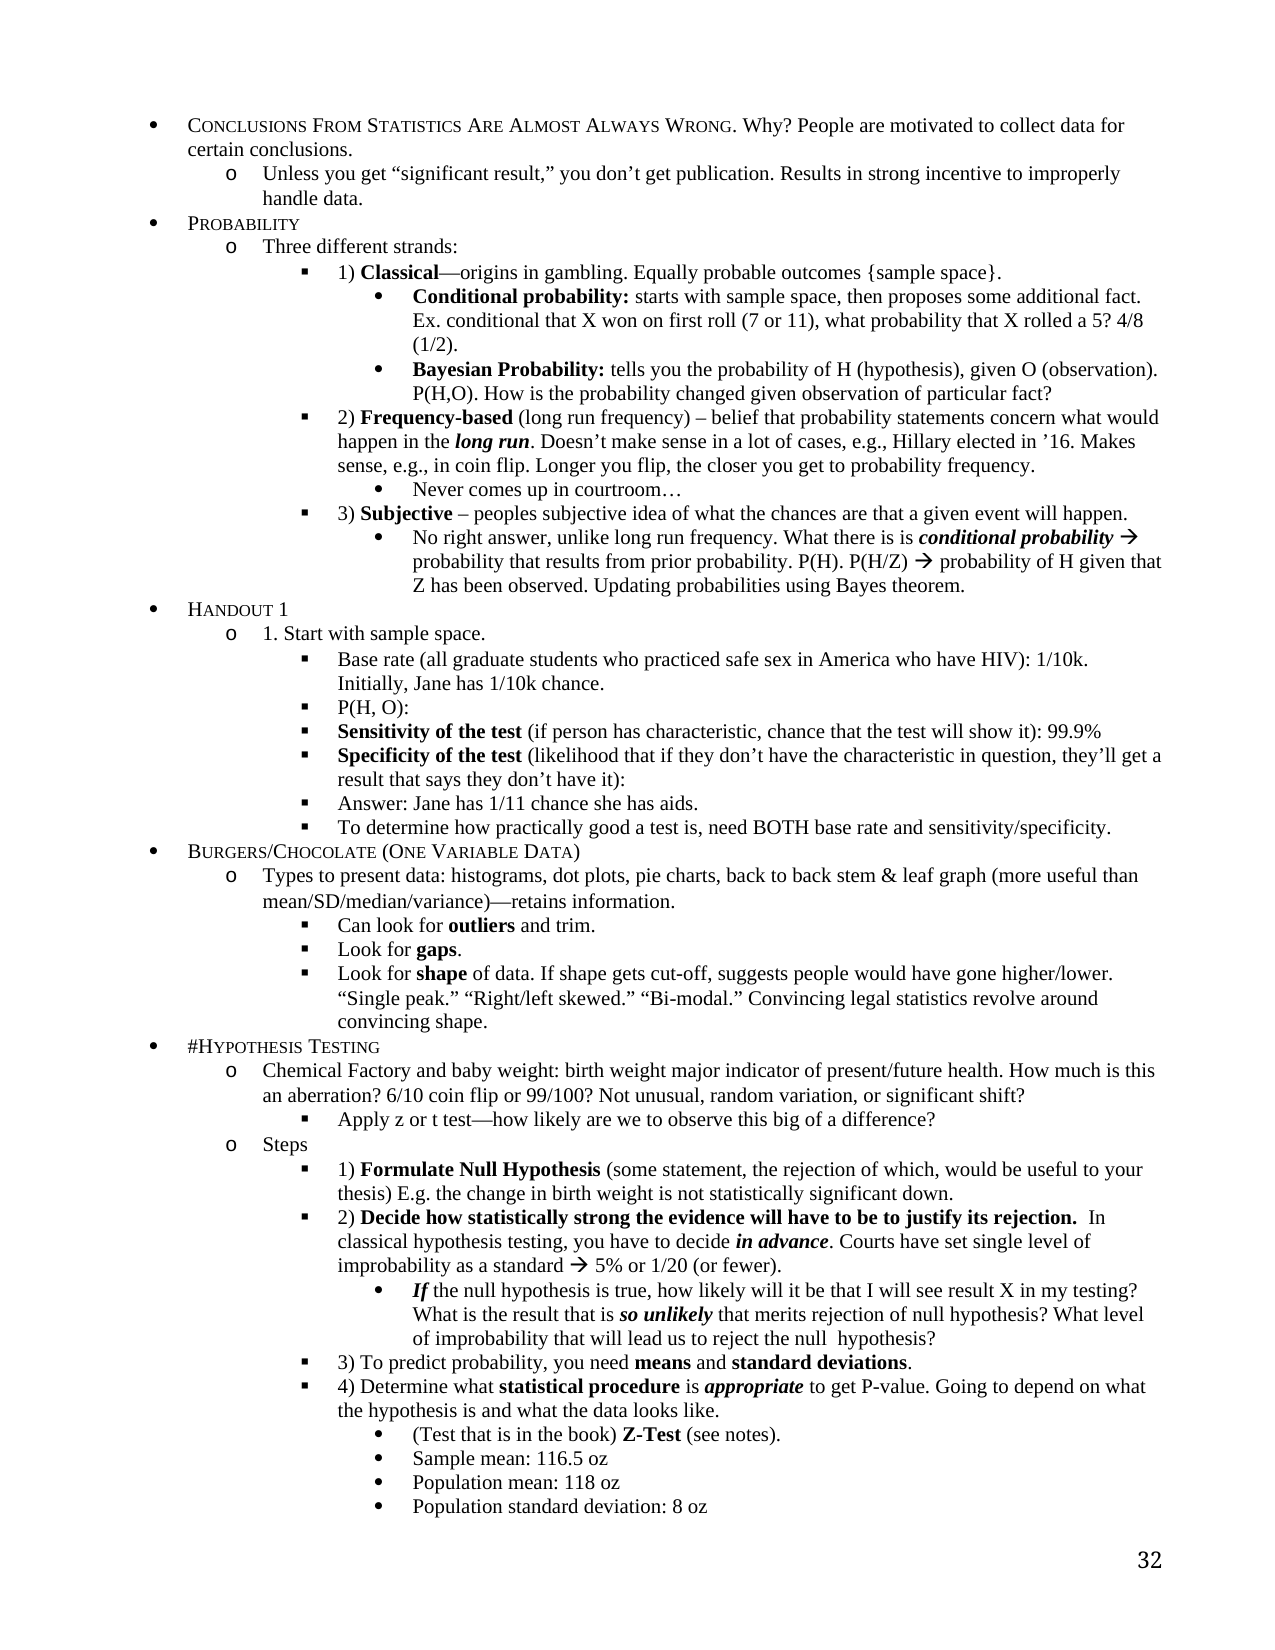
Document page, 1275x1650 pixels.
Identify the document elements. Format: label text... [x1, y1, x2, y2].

list Burgers/Chocolate (One Variable Data) [150, 839, 1162, 863]
list Conditional probability: starts with sample space, then proposes some additional fact. Ex. conditional that X won on first roll (7 or 11), what probability that X rolled a 5? 4/8 (1/2). [375, 284, 1162, 356]
list Types to present data: histograms, dot plots, pie charts, back to back stem & leaf graph (more useful than mean/SD/median/variance)—retains information. [225, 863, 1162, 913]
list To determine how practically good a test is, need BOTH base rate and sensitivity/specificity. [300, 815, 1162, 839]
list Handout 1 [150, 597, 1162, 621]
list Base rate (all graduate students who practiced safe sex in America who have HIV): 1/10k. Initially, Jane has 1/10k chance. [300, 647, 1162, 695]
list 2) Decide how statistically strong the evidence will have to be to justify its rejection. In classical hypothesis testing, you have to decide in advance. Courts have set single level of improbability as a standard 5% or 1/20 (or fewer). [300, 1205, 1162, 1277]
list Bayesian Probability: tells you the probability of H (hypothesis), given O (observation). P(H,O). How is the probability changed given observation of particular fact? [375, 356, 1162, 404]
list Look for shape of data. If shape gets cut-off, suggests people would have gone higher/lower. “Single peak.” “Right/left skewed.” “Bi-modal.” Convincing legal statistics revolve around convincing shape. [300, 961, 1162, 1033]
list #Hypothesis Testing [150, 1033, 1162, 1058]
list 2) Frequency-based (long run frequency) – belief that probability statements concern what would happen in the long run. Doesn’t make sense in a lot of cases, e.g., Hillary elected in ’16. Makes sense, e.g., in coin flip. Longer you flip, the closer you get to probability frequency. [300, 404, 1162, 477]
list Apply z or t test—how likely are we to observe this big of a difference? [300, 1107, 1162, 1131]
list Never comes up in courtroom… [375, 477, 1162, 501]
list Sensitivity of the test (if person has characteristic, chance that the test will show it): 99.9% [300, 719, 1162, 743]
list Population mean: 118 oz [375, 1470, 1162, 1494]
list Chemical Factory and baby weight: birth weight major indicator of present/future health. How much is this an aberration? 6/10 coin flip or 99/100? Not unusual, random variation, or significant shift? [225, 1058, 1162, 1107]
list Answer: Jane has 1/11 chance she has aids. [300, 791, 1162, 815]
list P(H, O): [300, 695, 1162, 719]
list Probability [150, 210, 1162, 234]
list (Test that is in the book) Z-Test (see notes). [375, 1422, 1162, 1446]
list Unless you get “significant result,” you don’t get publication. Results in strong incentive to improperly handle data. [225, 161, 1162, 210]
list No right answer, unlike long run frequency. What there is is conditional probability probability that results from prior probability. P(H). P(H/Z) probability of H given that Z has been observed. Updating probabilities using Bayes theorem. [375, 525, 1162, 597]
list Three different strands: [225, 234, 1162, 260]
list Specificity of the test (likelihood that if they don’t have the characteristic in question, they’ll get a result that says they don’t have it): [300, 743, 1162, 791]
list Steps [225, 1131, 1162, 1157]
list 1) Classical—origins in gambling. Equally probable outcomes {sample space}. [300, 260, 1162, 284]
list Population standard deviation: 8 oz [375, 1494, 1162, 1518]
list 1) Formulate Null Hypothesis (some statement, the rejection of which, would be useful to your thesis) E.g. the change in birth weight is not statistically significant down. [300, 1157, 1162, 1205]
list 1. Start with sample space. [225, 621, 1162, 647]
list 3) To predict probability, you need means and standard deviations. [300, 1350, 1162, 1374]
list Look for gaps. [300, 937, 1162, 961]
list 3) Subjective – peoples subjective idea of what the chances are that a given event will happen. [300, 501, 1162, 525]
list 4) Determine what statistical procedure is appropriate to get P-value. Going to depend on what the hypothesis is and what the data looks like. [300, 1374, 1162, 1422]
list Conclusions From Statistics Are Almost Always Wrong. Why? People are motivated to collect data for certain conclusions. [150, 112, 1162, 161]
list If the null hypothesis is true, how likely will it be that I will see result X in my testing? What is the result that is so unlikely that merits rejection of null hypothesis? What level of improbability that will lead us to reject the null hypothesis? [375, 1277, 1162, 1350]
list Sample mean: 116.5 oz [375, 1446, 1162, 1470]
list Can look for outliers and trim. [300, 913, 1162, 937]
